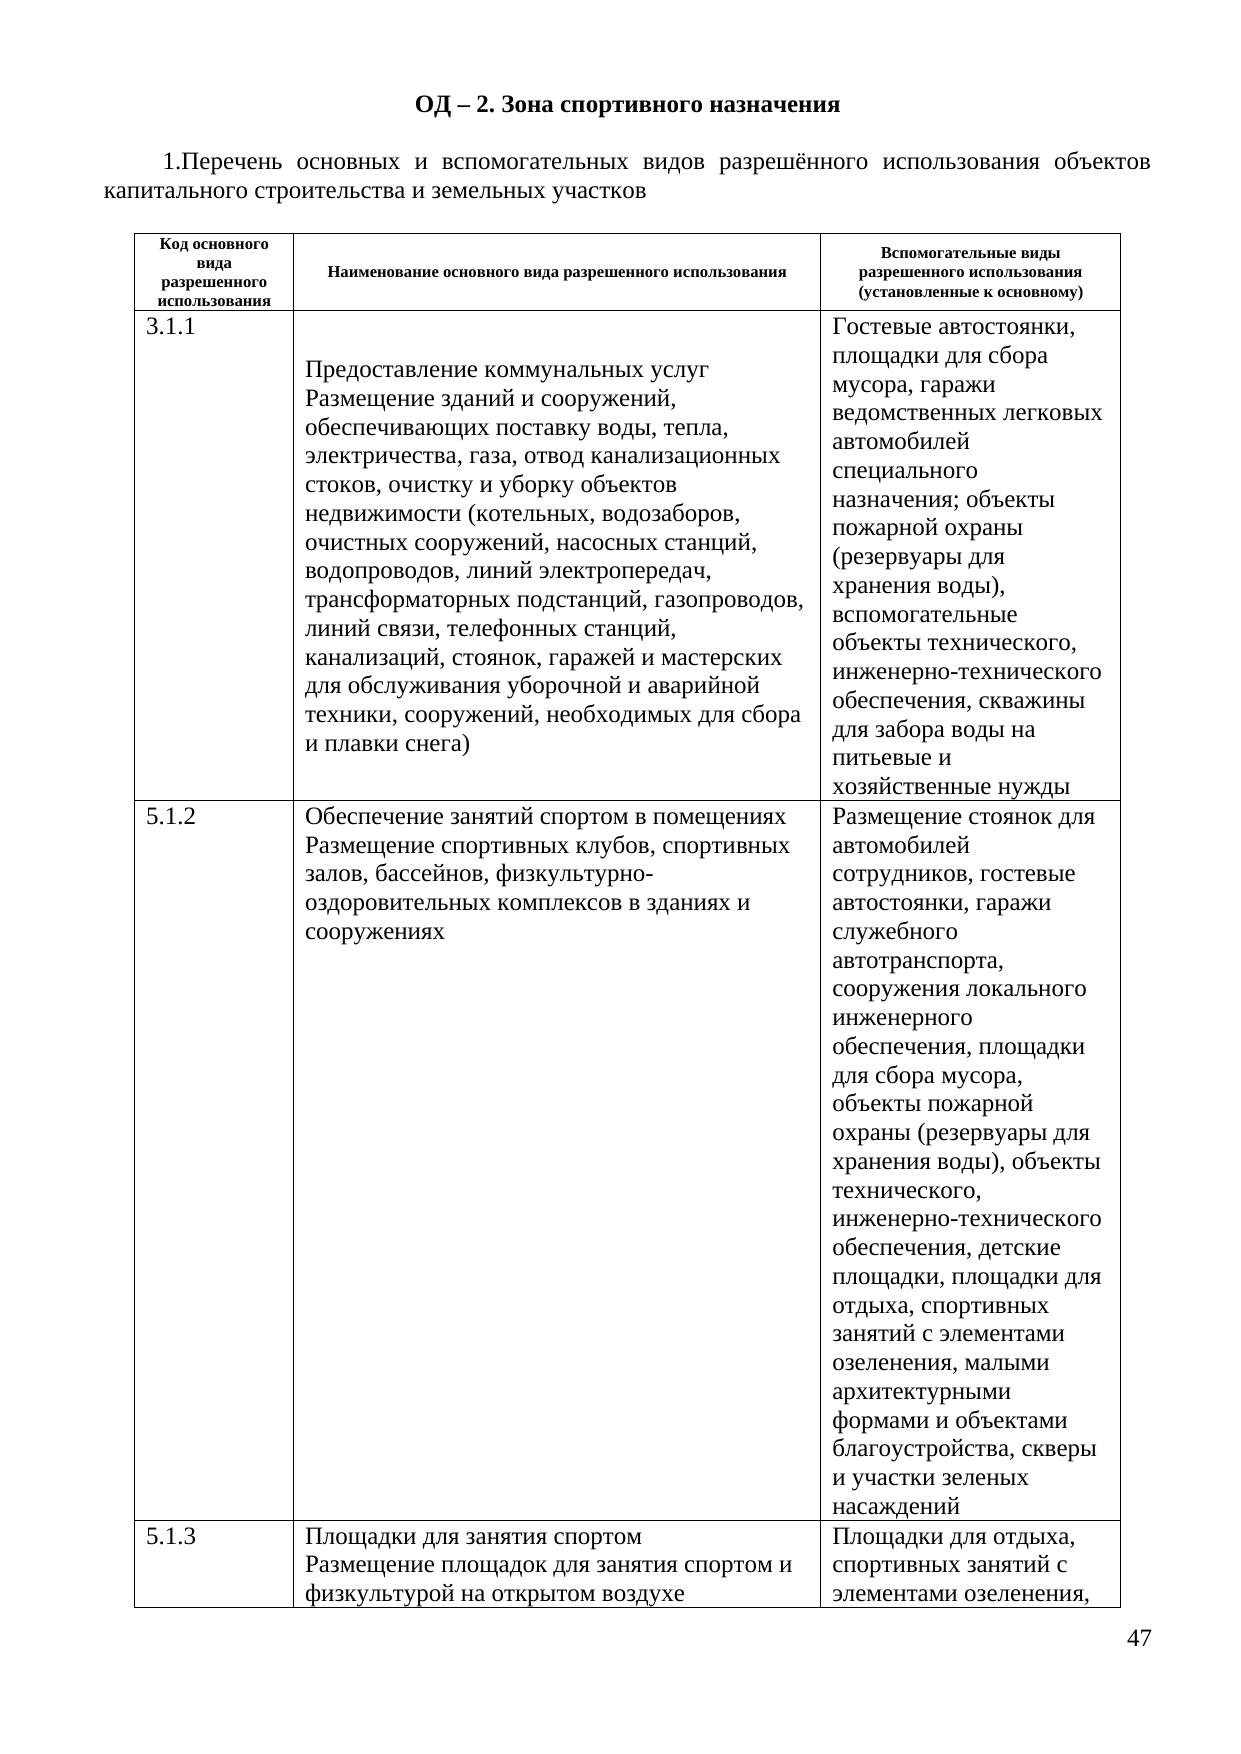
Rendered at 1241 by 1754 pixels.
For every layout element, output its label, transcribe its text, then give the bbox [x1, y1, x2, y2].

table_header Код основного вида разрешенного использования [135, 234, 293, 310]
text ОД – 2. Зона спортивного назначения [103, 89, 1152, 117]
table_cell Предоставление коммунальных услуг Размещение зданий и сооружений, обеспечивающих поставку воды, тепла, электричества, газа, отвод канализационных стоков, очистку и уборку объектов недвижимости (котельных, водозаборов, очистных сооружений, насосных станций, водопроводов, линий электропередач, трансформаторных подстанций, газопроводов, линий связи, телефонных станций, канализаций, стоянок, гаражей и мастерских для обслуживания уборочной и аварийной техники, сооружений, необходимых для сбора и плавки снега) [294, 311, 820, 800]
table_header Наименование основного вида разрешенного использования [294, 234, 820, 310]
table_cell Гостевые автостоянки, площадки для сбора мусора, гаражи ведомственных легковых автомобилей специального назначения; объекты пожарной охраны (резервуары для хранения воды), вспомогательные объекты технического, инженерно-технического обеспечения, скважины для забора воды на питьевые и хозяйственные нужды [821, 311, 1120, 800]
table_cell 5.1.2 [135, 801, 293, 1520]
table_cell 5.1.3 [135, 1521, 293, 1607]
table_cell Обеспечение занятий спортом в помещениях Размещение спортивных клубов, спортивных залов, бассейнов, физкультурно-оздоровительных комплексов в зданиях и сооружениях [294, 801, 820, 1520]
table_cell Размещение стоянок для автомобилей сотрудников, гостевые автостоянки, гаражи служебного автотранспорта, сооружения локального инженерного обеспечения, площадки для сбора мусора, объекты пожарной охраны (резервуары для хранения воды), объекты технического, инженерно-технического обеспечения, детские площадки, площадки для отдыха, спортивных занятий с элементами озеленения, малыми архитектурными формами и объектами благоустройства, скверы и участки зеленых насаждений [821, 801, 1120, 1520]
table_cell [294, 1521, 820, 1607]
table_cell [821, 1521, 1120, 1607]
text 1.Перечень основных и вспомогательных видов разрешённого использования объектов капитального строительства и земельных участков [103, 146, 1152, 204]
table_cell 3.1.1 [135, 311, 293, 800]
table_header Вспомогательные виды разрешенного использования (установленные к основному) [821, 234, 1120, 310]
